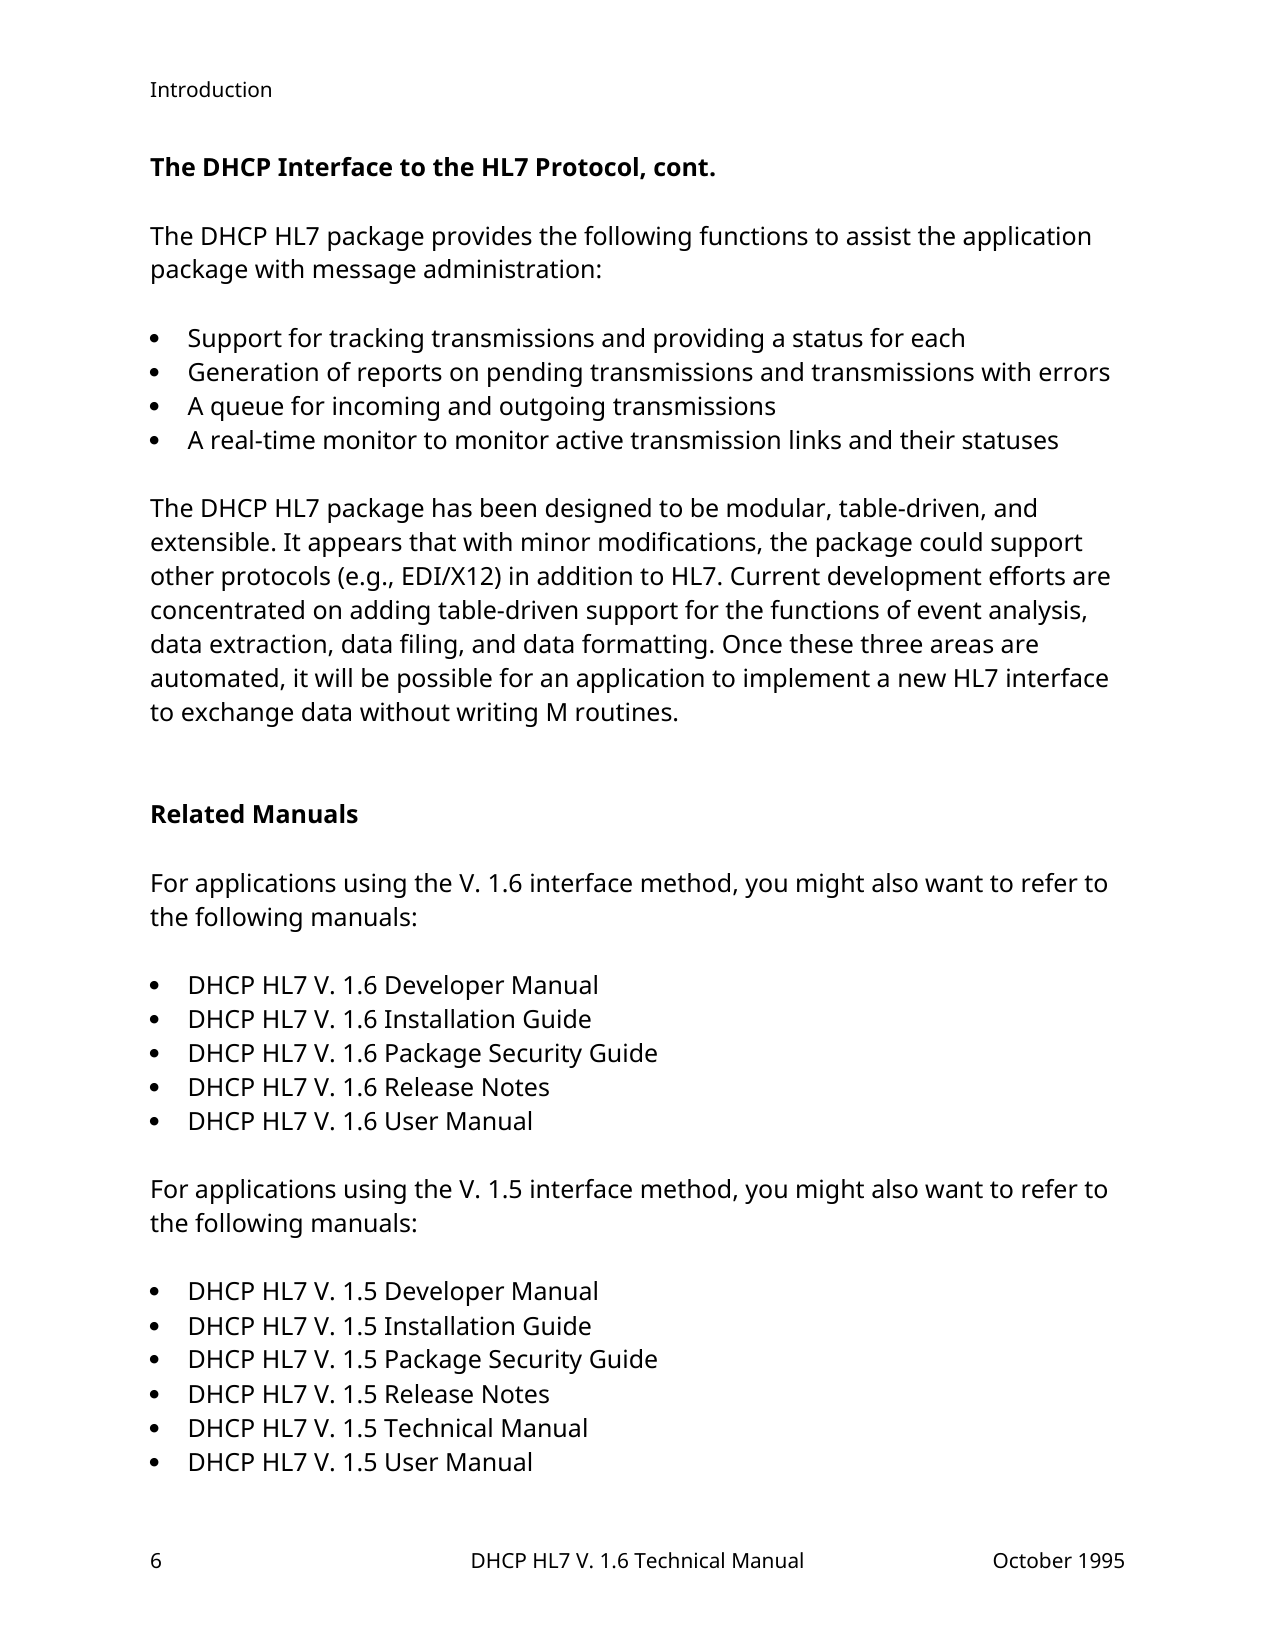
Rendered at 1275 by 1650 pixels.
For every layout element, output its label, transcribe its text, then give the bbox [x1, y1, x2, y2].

list DHCP HL7 V. 1.6 User Manual [150, 1104, 1125, 1138]
text The DHCP HL7 package provides the following functions to assist the application package with message administration: [150, 218, 1125, 286]
list DHCP HL7 V. 1.5 Technical Manual [150, 1410, 1125, 1444]
list DHCP HL7 V. 1.6 Developer Manual [150, 967, 1125, 1002]
list DHCP HL7 V. 1.6 Release Notes [150, 1070, 1125, 1104]
text For applications using the V. 1.6 interface method, you might also want to refer to the following manuals: [150, 865, 1125, 933]
list Support for tracking transmissions and providing a status for each [150, 320, 1125, 354]
list Generation of reports on pending transmissions and transmissions with errors [150, 354, 1125, 388]
list A real-time monitor to monitor active transmission links and their statuses [150, 422, 1125, 457]
subtitle Related Manuals [150, 797, 1125, 831]
text For applications using the V. 1.5 interface method, you might also want to refer to the following manuals: [150, 1172, 1125, 1240]
list DHCP HL7 V. 1.5 Developer Manual [150, 1274, 1125, 1308]
list DHCP HL7 V. 1.5 Package Security Guide [150, 1342, 1125, 1376]
text The DHCP Interface to the HL7 Protocol, cont. [150, 150, 1125, 184]
list A queue for incoming and outgoing transmissions [150, 388, 1125, 422]
list DHCP HL7 V. 1.5 Installation Guide [150, 1308, 1125, 1342]
list DHCP HL7 V. 1.6 Package Security Guide [150, 1036, 1125, 1070]
list DHCP HL7 V. 1.6 Installation Guide [150, 1002, 1125, 1036]
text The DHCP HL7 package has been designed to be modular, table-driven, and extensible. It appears that with minor modifications, the package could support other protocols (e.g., EDI/X12) in addition to HL7. Current development efforts are concentrated on adding table-driven support for the functions of event analysis, data extraction, data filing, and data formatting. Once these three areas are automated, it will be possible for an application to implement a new HL7 interface to exchange data without writing M routines. [150, 491, 1125, 729]
list DHCP HL7 V. 1.5 Release Notes [150, 1376, 1125, 1410]
list DHCP HL7 V. 1.5 User Manual [150, 1444, 1125, 1478]
